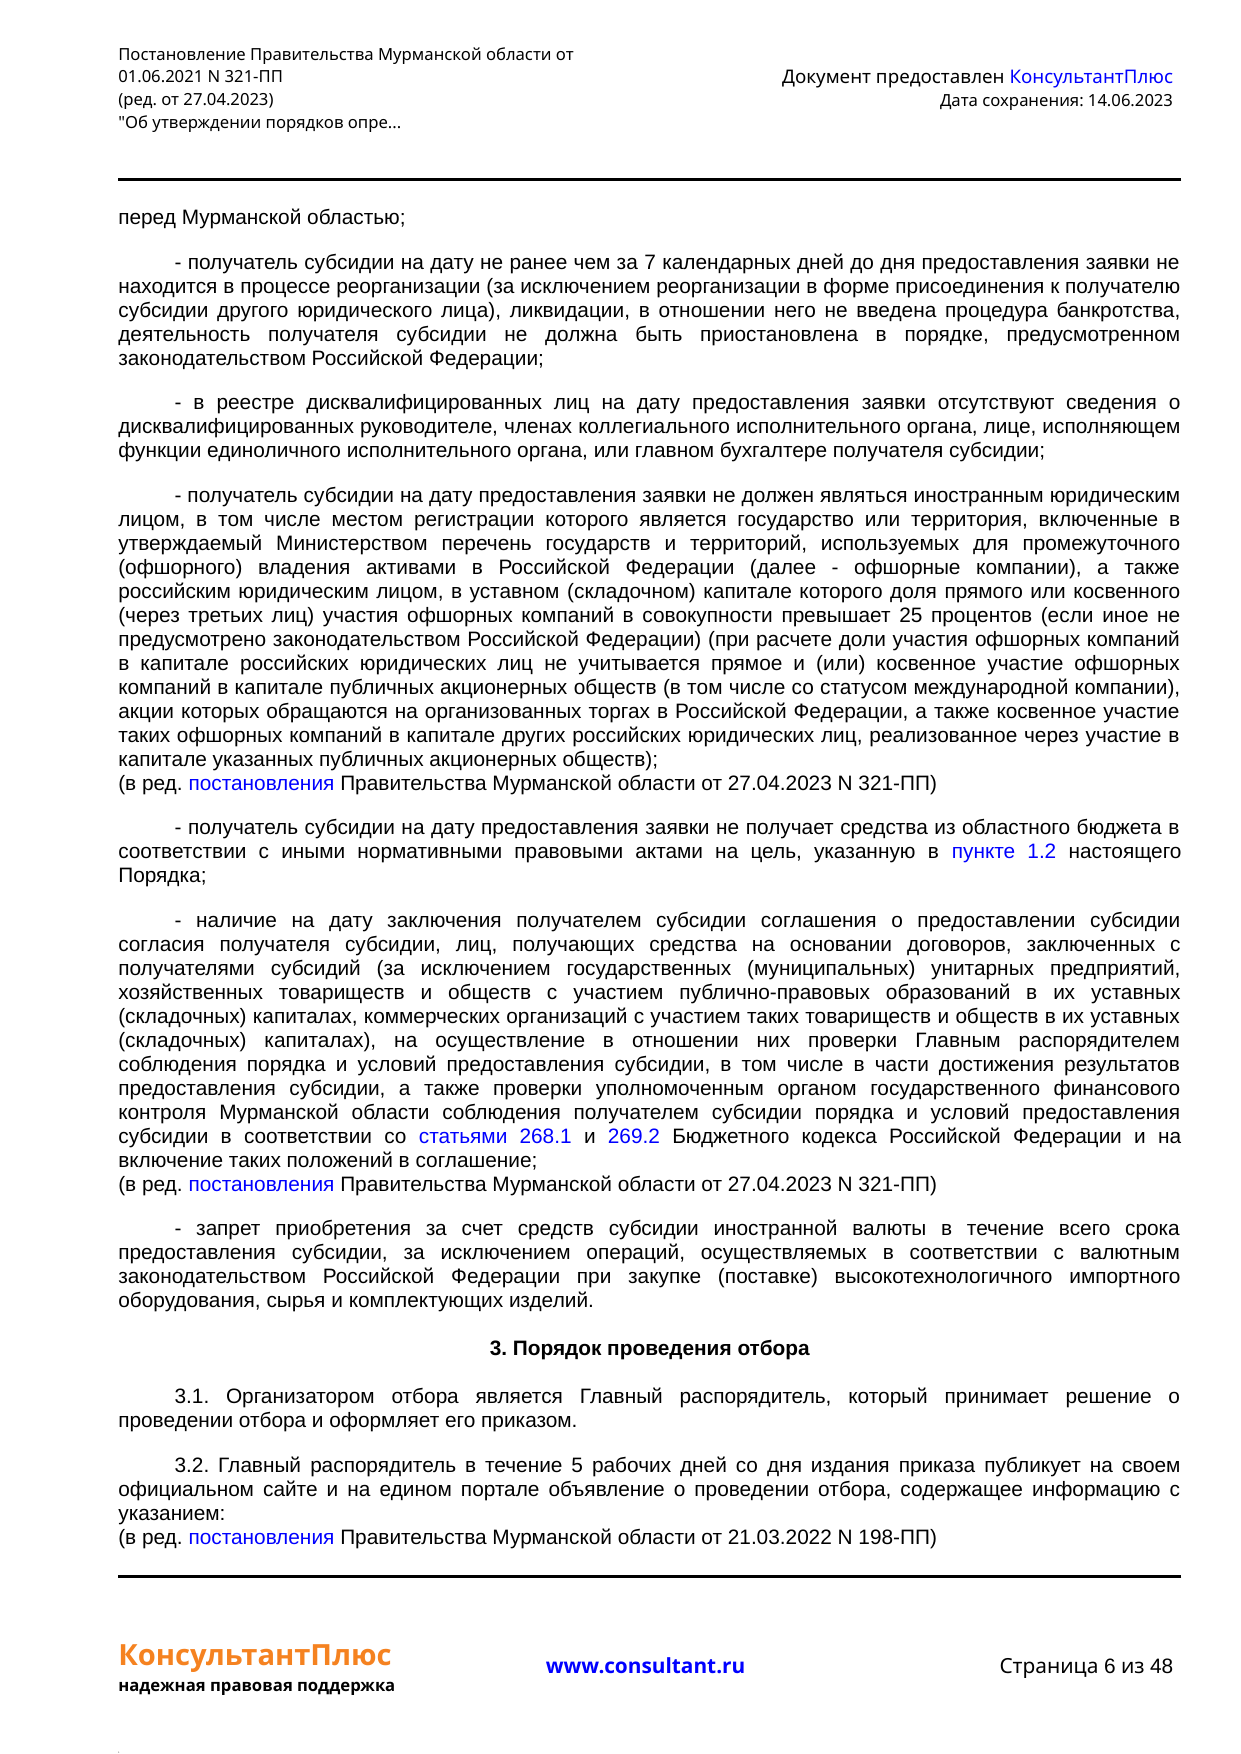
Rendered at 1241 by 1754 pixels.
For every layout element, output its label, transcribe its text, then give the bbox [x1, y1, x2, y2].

title 3. Порядок проведения отбора [118, 1336, 1181, 1360]
text - наличие на дату заключения получателем субсидии соглашения о предоставлении субсидии согласия получателя субсидии, лиц, получающих средства на основании договоров, заключенных с получателями субсидий (за исключением государственных (муниципальных) унитарных предприятий, хозяйственных товариществ и обществ с участием публично-правовых образований в их уставных (складочных) капиталах, коммерческих организаций с участием таких товариществ и обществ в их уставных (складочных) капиталах), на осуществление в отношении них проверки Главным распорядителем соблюдения порядка и условий предоставления субсидии, в том числе в части достижения результатов предоставления субсидии, а также проверки уполномоченным органом государственного финансового контроля Мурманской области соблюдения получателем субсидии порядка и условий предоставления субсидии в соответствии со статьями 268.1 и 269.2 Бюджетного кодекса Российской Федерации и на включение таких положений в соглашение; [118, 908, 1181, 1171]
text - в реестре дисквалифицированных лиц на дату предоставления заявки отсутствуют сведения о дисквалифицированных руководителе, членах коллегиального исполнительного органа, лице, исполняющем функции единоличного исполнительного органа, или главном бухгалтере получателя субсидии; [118, 390, 1181, 462]
text (в ред. постановления Правительства Мурманской области от 21.03.2022 N 198-ПП) [118, 1524, 1181, 1548]
text - получатель субсидии на дату предоставления заявки не должен являться иностранным юридическим лицом, в том числе местом регистрации которого является государство или территория, включенные в утверждаемый Министерством перечень государств и территорий, используемых для промежуточного (офшорного) владения активами в Российской Федерации (далее - офшорные компании), а также российским юридическим лицом, в уставном (складочном) капитале которого доля прямого или косвенного (через третьих лиц) участия офшорных компаний в совокупности превышает 25 процентов (если иное не предусмотрено законодательством Российской Федерации) (при расчете доли участия офшорных компаний в капитале российских юридических лиц не учитывается прямое и (или) косвенное участие офшорных компаний в капитале публичных акционерных обществ (в том числе со статусом международной компании), акции которых обращаются на организованных торгах в Российской Федерации, а также косвенное участие таких офшорных компаний в капитале других российских юридических лиц, реализованное через участие в капитале указанных публичных акционерных обществ); [118, 483, 1181, 770]
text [118, 205, 1181, 229]
text 3.2. Главный распорядитель в течение 5 рабочих дней со дня издания приказа публикует на своем официальном сайте и на едином портале объявление о проведении отбора, содержащее информацию с указанием: [118, 1453, 1181, 1524]
text (в ред. постановления Правительства Мурманской области от 27.04.2023 N 321-ПП) [118, 770, 1181, 794]
text (в ред. постановления Правительства Мурманской области от 27.04.2023 N 321-ПП) [118, 1171, 1181, 1195]
text - запрет приобретения за счет средств субсидии иностранной валюты в течение всего срока предоставления субсидии, за исключением операций, осуществляемых в соответствии с валютным законодательством Российской Федерации при закупке (поставке) высокотехнологичного импортного оборудования, сырья и комплектующих изделий. [118, 1216, 1181, 1312]
text - получатель субсидии на дату предоставления заявки не получает средства из областного бюджета в соответствии с иными нормативными правовыми актами на цель, указанную в пункте 1.2 настоящего Порядка; [118, 815, 1181, 887]
text - получатель субсидии на дату не ранее чем за 7 календарных дней до дня предоставления заявки не находится в процессе реорганизации (за исключением реорганизации в форме присоединения к получателю субсидии другого юридического лица), ликвидации, в отношении него не введена процедура банкротства, деятельность получателя субсидии не должна быть приостановлена в порядке, предусмотренном законодательством Российской Федерации; [118, 249, 1181, 369]
text 3.1. Организатором отбора является Главный распорядитель, который принимает решение о проведении отбора и оформляет его приказом. [118, 1384, 1181, 1432]
